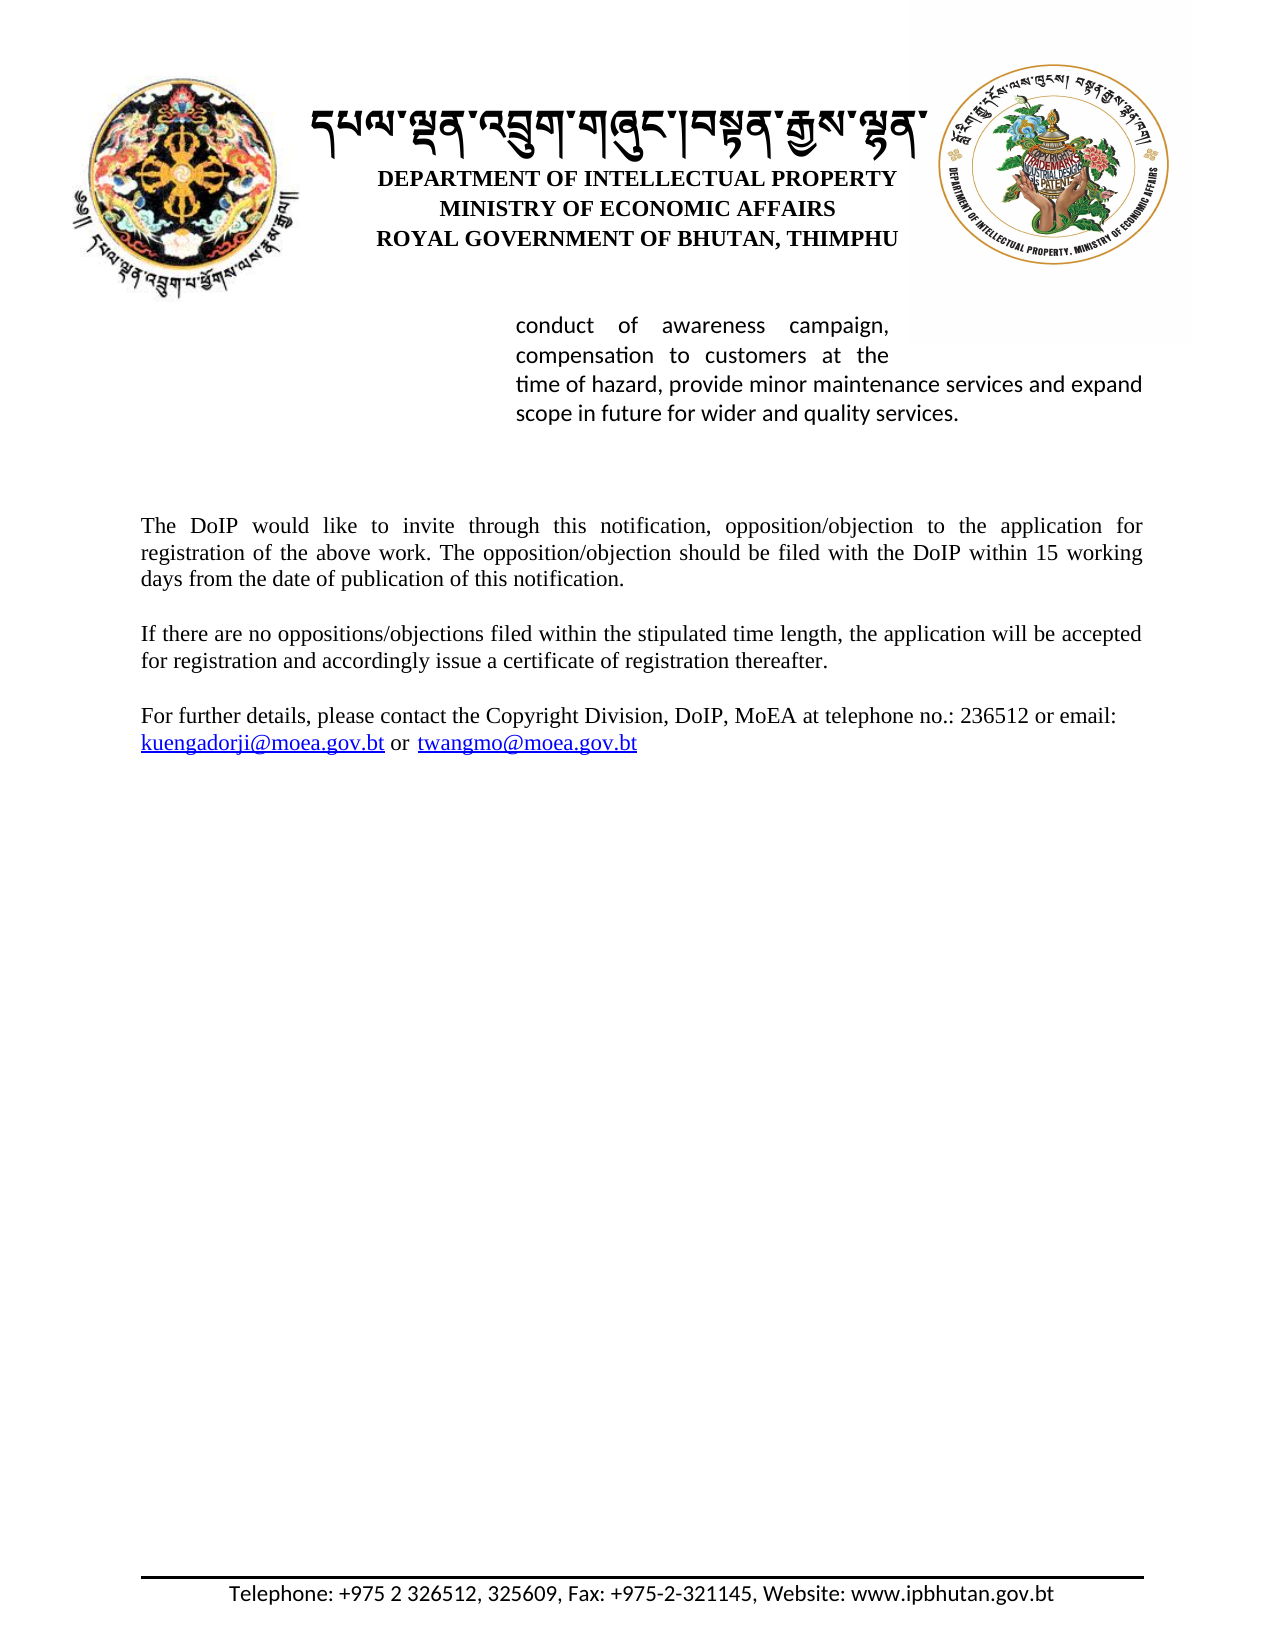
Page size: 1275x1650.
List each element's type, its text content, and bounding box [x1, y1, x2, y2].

text For further details, please contact the Copyright Division, DoIP, MoEA at telephone no.: 236512 or email: kuengadorji@moea.gov.bt or twangmo@moea.gov.bt [141, 702, 1144, 755]
text The DoIP would like to invite through this notification, opposition/objection to the application for registration of the above work. The opposition/objection should be filed with the DoIP within 15 working days from the date of publication of this notification. [141, 512, 1144, 591]
picture [908, 0, 1192, 344]
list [178, 253, 1144, 427]
text If there are no oppositions/objections filed within the stipulated time length, the application will be accepted for registration and accordingly issue a certificate of registration thereafter. [141, 620, 1144, 673]
picture [71, 76, 300, 302]
